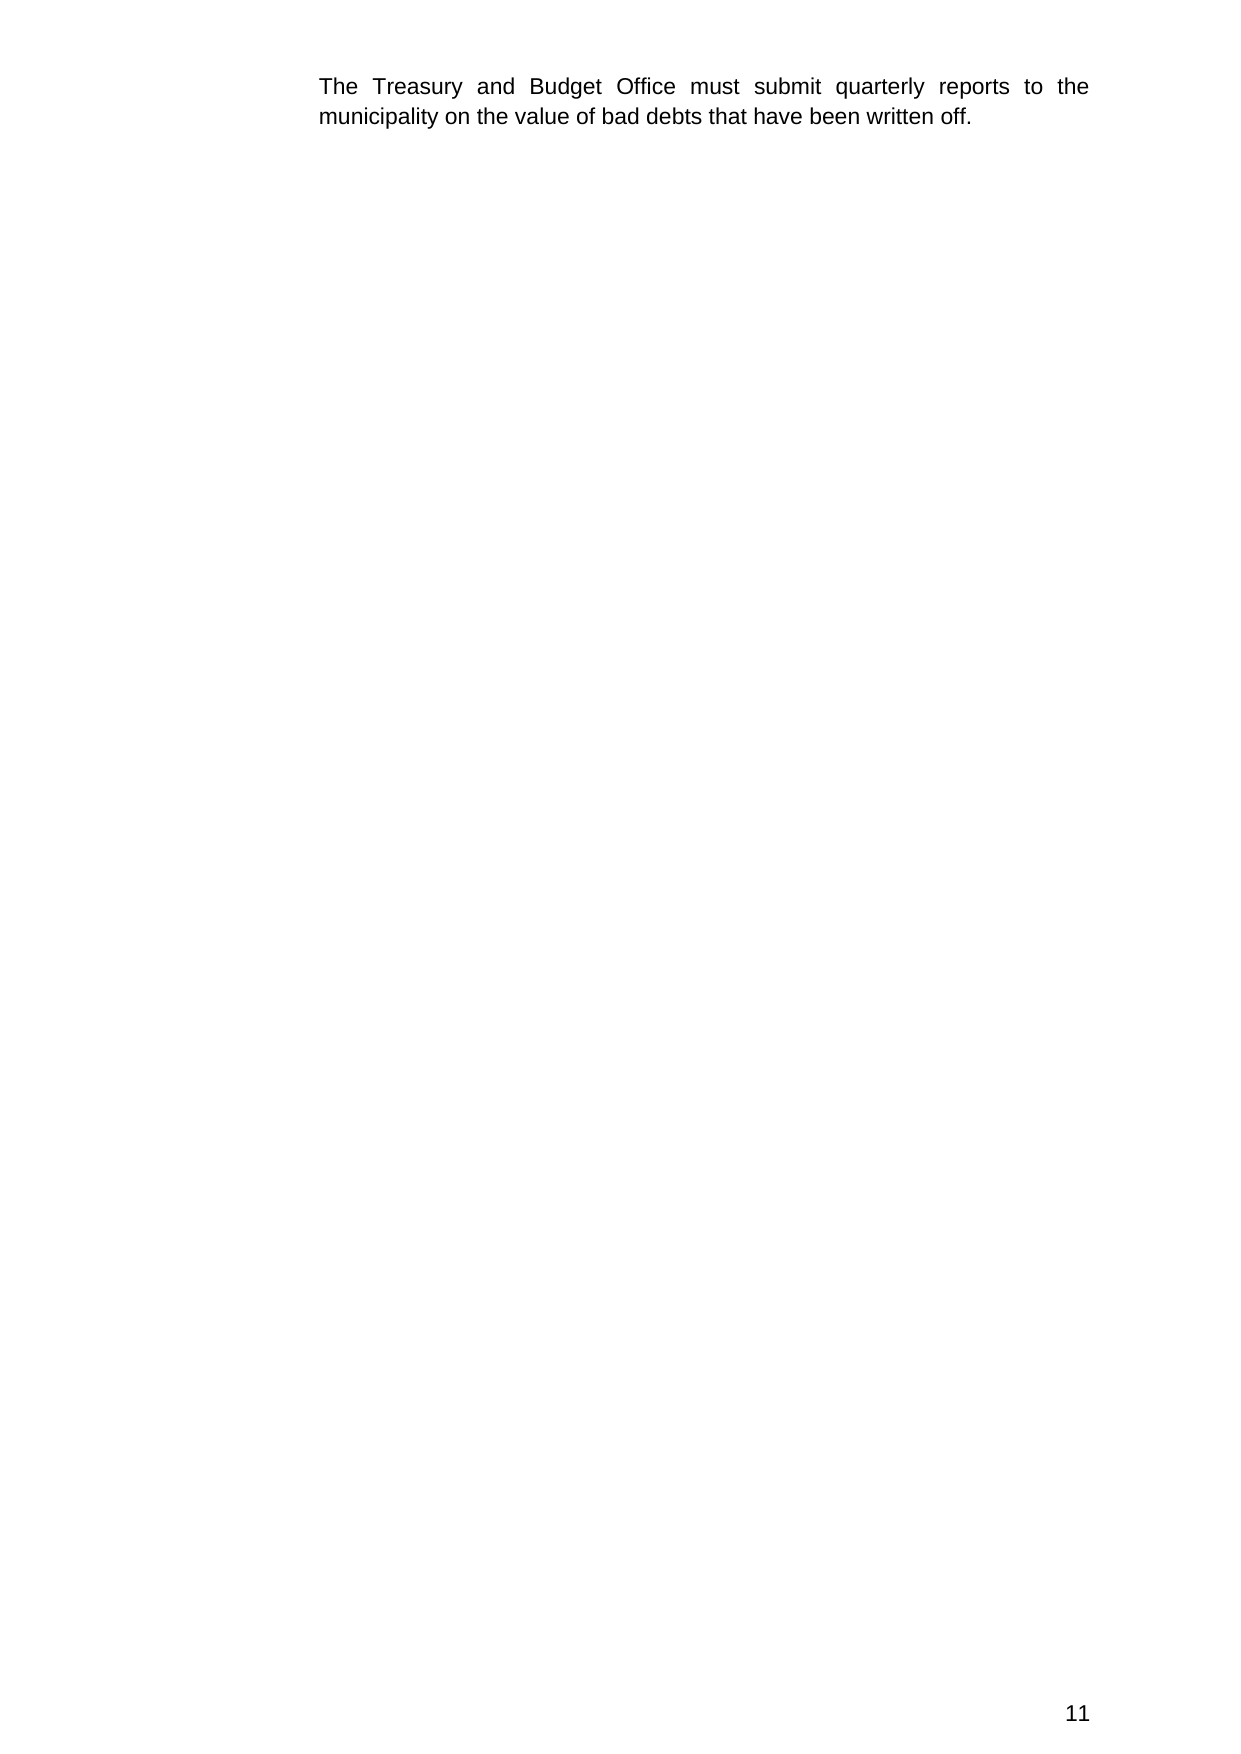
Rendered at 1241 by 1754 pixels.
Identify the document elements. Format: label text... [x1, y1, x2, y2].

text The Treasury and Budget Office must submit quarterly reports to the municipality on the value of bad debts that have been written off. [319, 73, 1090, 130]
